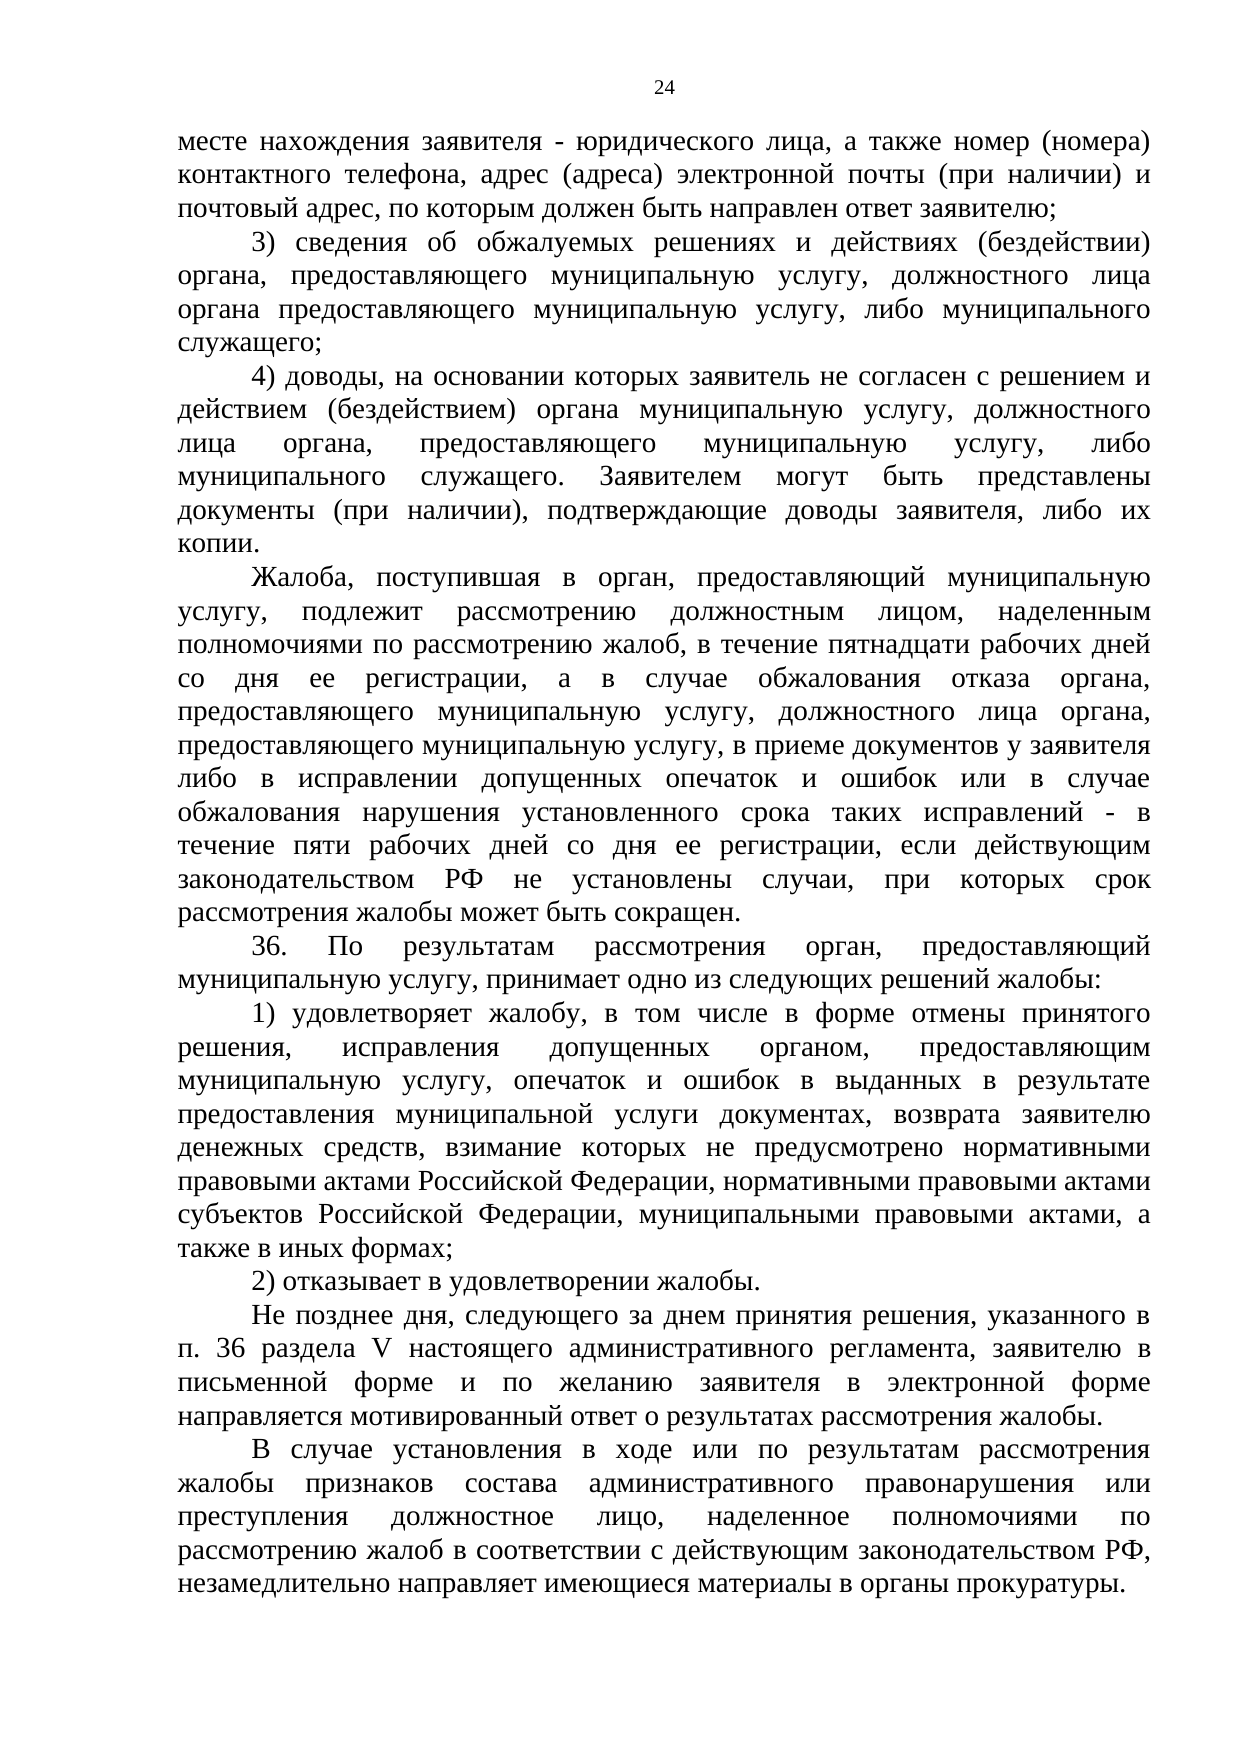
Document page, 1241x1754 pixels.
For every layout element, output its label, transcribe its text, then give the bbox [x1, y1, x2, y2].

text 1) удовлетворяет жалобу, в том числе в форме отмены принятого решения, исправления допущенных органом, предоставляющим муниципальную услугу, опечаток и ошибок в выданных в результате предоставления муниципальной услуги документах, возврата заявителю денежных средств, взимание которых не предусмотрено нормативными правовыми актами Российской Федерации, нормативными правовыми актами субъектов Российской Федерации, муниципальными правовыми актами, а также в иных формах; [177, 995, 1152, 1263]
text 2) отказывает в удовлетворении жалобы. [177, 1263, 1152, 1297]
text 3) сведения об обжалуемых решениях и действиях (бездействии) органа, предоставляющего муниципальную услугу, должностного лица органа предоставляющего муниципальную услугу, либо муниципального служащего; [177, 224, 1152, 358]
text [177, 123, 1152, 224]
text 4) доводы, на основании которых заявитель не согласен с решением и действием (бездействием) органа муниципальную услугу, должностного лица органа, предоставляющего муниципальную услугу, либо муниципального служащего. Заявителем могут быть представлены документы (при наличии), подтверждающие доводы заявителя, либо их копии. [177, 358, 1152, 559]
text Не позднее дня, следующего за днем принятия решения, указанного в п. 36 раздела V настоящего административного регламента, заявителю в письменной форме и по желанию заявителя в электронной форме направляется мотивированный ответ о результатах рассмотрения жалобы. [177, 1297, 1152, 1431]
text В случае установления в ходе или по результатам рассмотрения жалобы признаков состава административного правонарушения или преступления должностное лицо, наделенное полномочиями по рассмотрению жалоб в соответствии с действующим законодательством РФ, незамедлительно направляет имеющиеся материалы в органы прокуратуры. [177, 1431, 1152, 1599]
text Жалоба, поступившая в орган, предоставляющий муниципальную услугу, подлежит рассмотрению должностным лицом, наделенным полномочиями по рассмотрению жалоб, в течение пятнадцати рабочих дней со дня ее регистрации, а в случае обжалования отказа органа, предоставляющего муниципальную услугу, должностного лица органа, предоставляющего муниципальную услугу, в приеме документов у заявителя либо в исправлении допущенных опечаток и ошибок или в случае обжалования нарушения установленного срока таких исправлений - в течение пяти рабочих дней со дня ее регистрации, если действующим законодательством РФ не установлены случаи, при которых срок рассмотрения жалобы может быть сокращен. [177, 559, 1152, 928]
text 36. По результатам рассмотрения орган, предоставляющий муниципальную услугу, принимает одно из следующих решений жалобы: [177, 928, 1152, 995]
